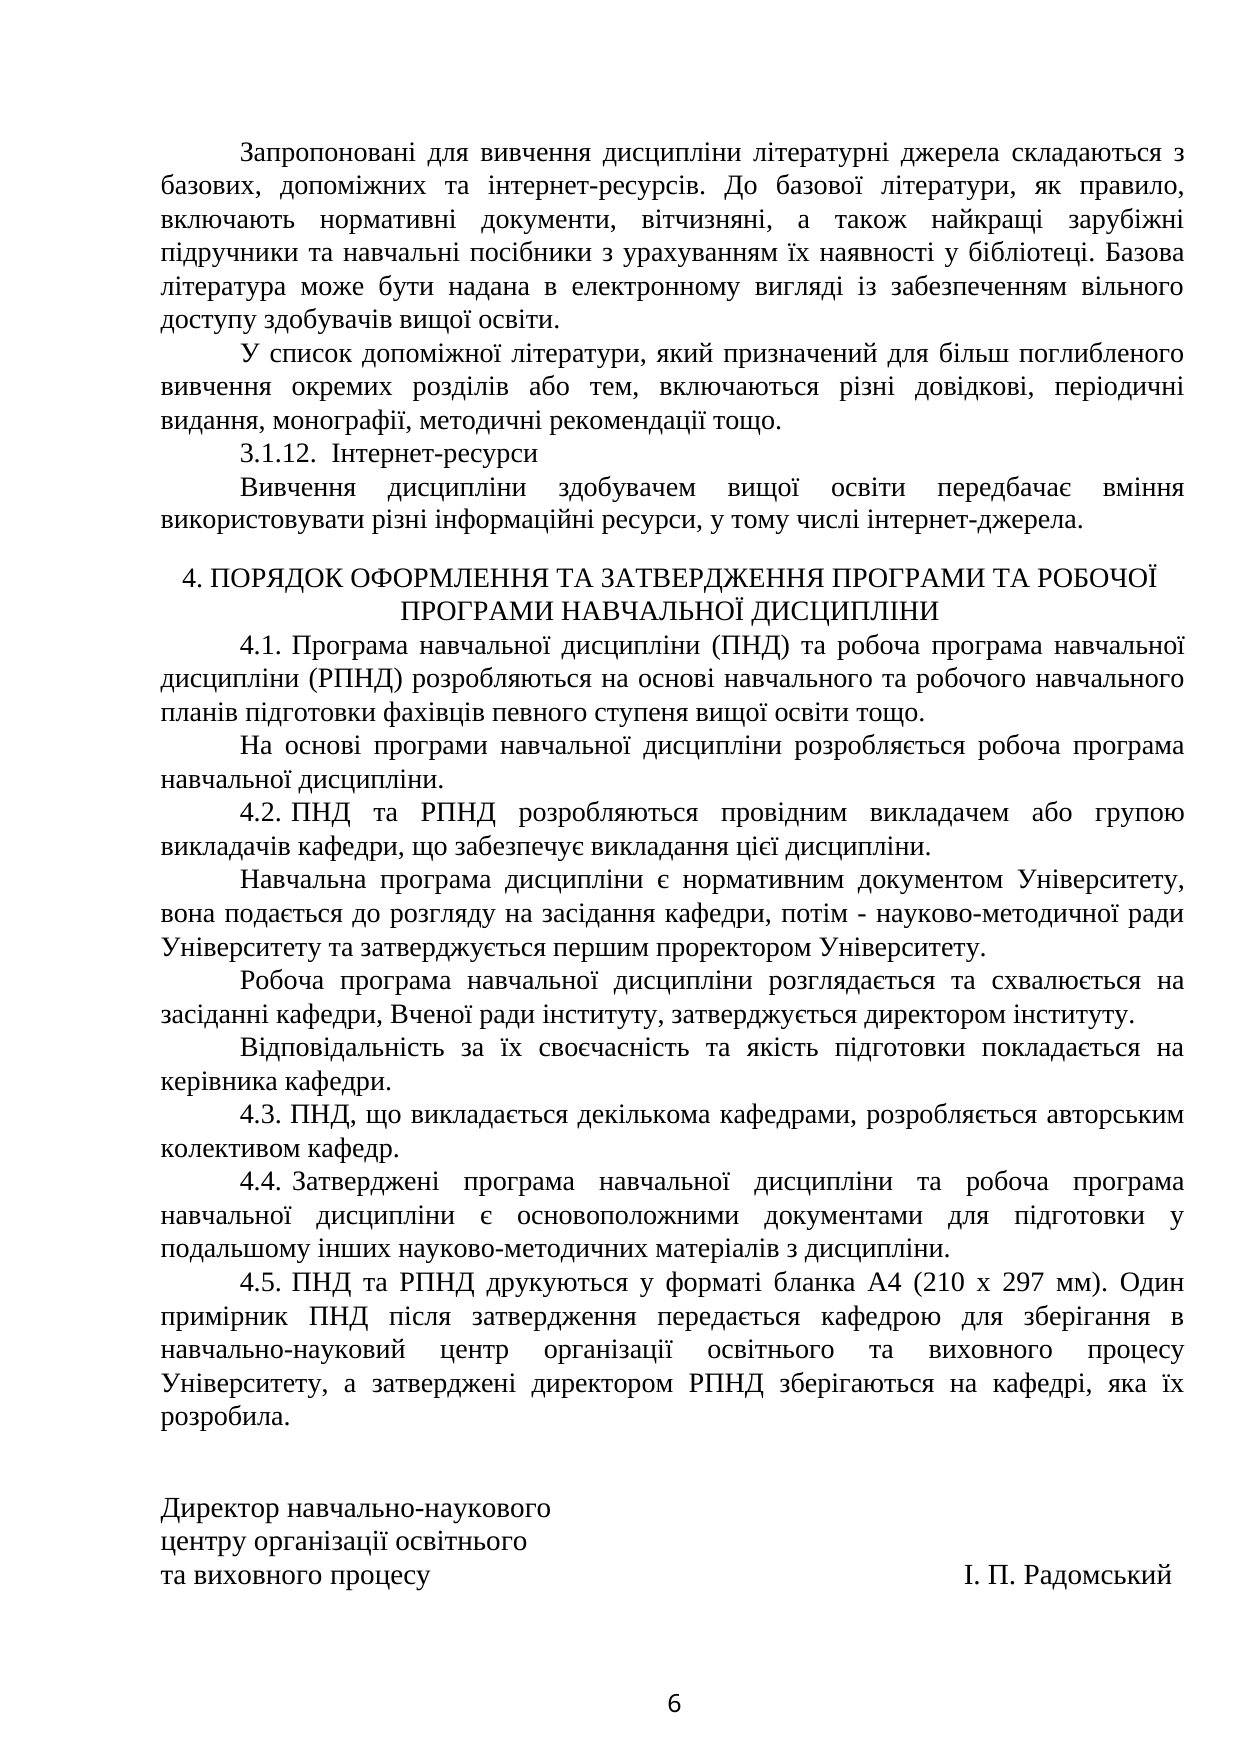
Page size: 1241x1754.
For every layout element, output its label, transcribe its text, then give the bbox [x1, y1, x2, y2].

text У список допоміжної літератури, який призначений для більш поглибленого вивчення окремих розділів або тем, включаються різні довідкові, періодичні видання, монографії, методичні рекомендації тощо. [160, 335, 1186, 436]
text Навчальна програма дисципліни є нормативним документом Університету, вона подається до розгляду на засідання кафедри, потім - науково-методичної ради Університету та затверджується першим проректором Університету. [160, 862, 1186, 963]
list Програма навчальної дисципліни (ПНД) та робоча програма навчальної дисципліни (РПНД) розробляються на основі навчального та робочого навчального планів підготовки фахівців певного ступеня вищої освіти тощо. [160, 627, 1186, 728]
text та виховного процесу І. П. Радомський [160, 1557, 1188, 1590]
text Запропоновані для вивчення дисципліни літературні джерела складаються з базових, допоміжних та інтернет-ресурсів. До базової літератури, як правило, включають нормативні документи, вітчизняні, а також найкращі зарубіжні підручники та навчальні посібники з урахуванням їх наявності у бібліотеці. Базова література може бути надана в електронному вигляді із забезпеченням вільного доступу здобувачів вищої освіти. [160, 134, 1186, 335]
list ПНД, що викладається декількома кафедрами, розробляється авторським колективом кафедр. [160, 1097, 1186, 1164]
list Інтернет-ресурси [160, 436, 1188, 469]
text 4. ПОРЯДОК ОФОРМЛЕННЯ ТА ЗАТВЕРДЖЕННЯ ПРОГРАМИ ТА РОБОЧОЇ ПРОГРАМИ НАВЧАЛЬНОЇ ДИСЦИПЛІНИ [160, 560, 1179, 627]
text Робоча програма навчальної дисципліни розглядається та схвалюється на засіданні кафедри, Вченої ради інституту, затверджується директором інституту. [160, 963, 1186, 1030]
text Відповідальність за їх своєчасність та якість підготовки покладається на керівника кафедри. [160, 1030, 1186, 1097]
list ПНД та РПНД розробляються провідним викладачем або групою викладачів кафедри, що забезпечує викладання цієї дисципліни. [160, 795, 1186, 862]
list ПНД та РПНД друкуються у форматі бланка А4 (210 х 297 мм). Один примірник ПНД після затвердження передається кафедрою для зберігання в навчально-науковий центр організації освітнього та виховного процесу Університету, а затверджені директором РПНД зберігаються на кафедрі, яка їх розробила. [160, 1264, 1186, 1432]
text Директор навчально-наукового [160, 1490, 1188, 1523]
text На основі програми навчальної дисципліни розробляється робоча програма навчальної дисципліни. [160, 728, 1186, 795]
text Вивчення дисципліни здобувачем вищої освіти передбачає вміння використовувати різні інформаційні ресурси, у тому числі інтернет-джерела. [160, 469, 1186, 536]
list Затверджені програма навчальної дисципліни та робоча програма навчальної дисципліни є основоположними документами для підготовки у подальшому інших науково-методичних матеріалів з дисципліни. [160, 1164, 1186, 1264]
text центру організації освітнього [160, 1523, 1188, 1557]
